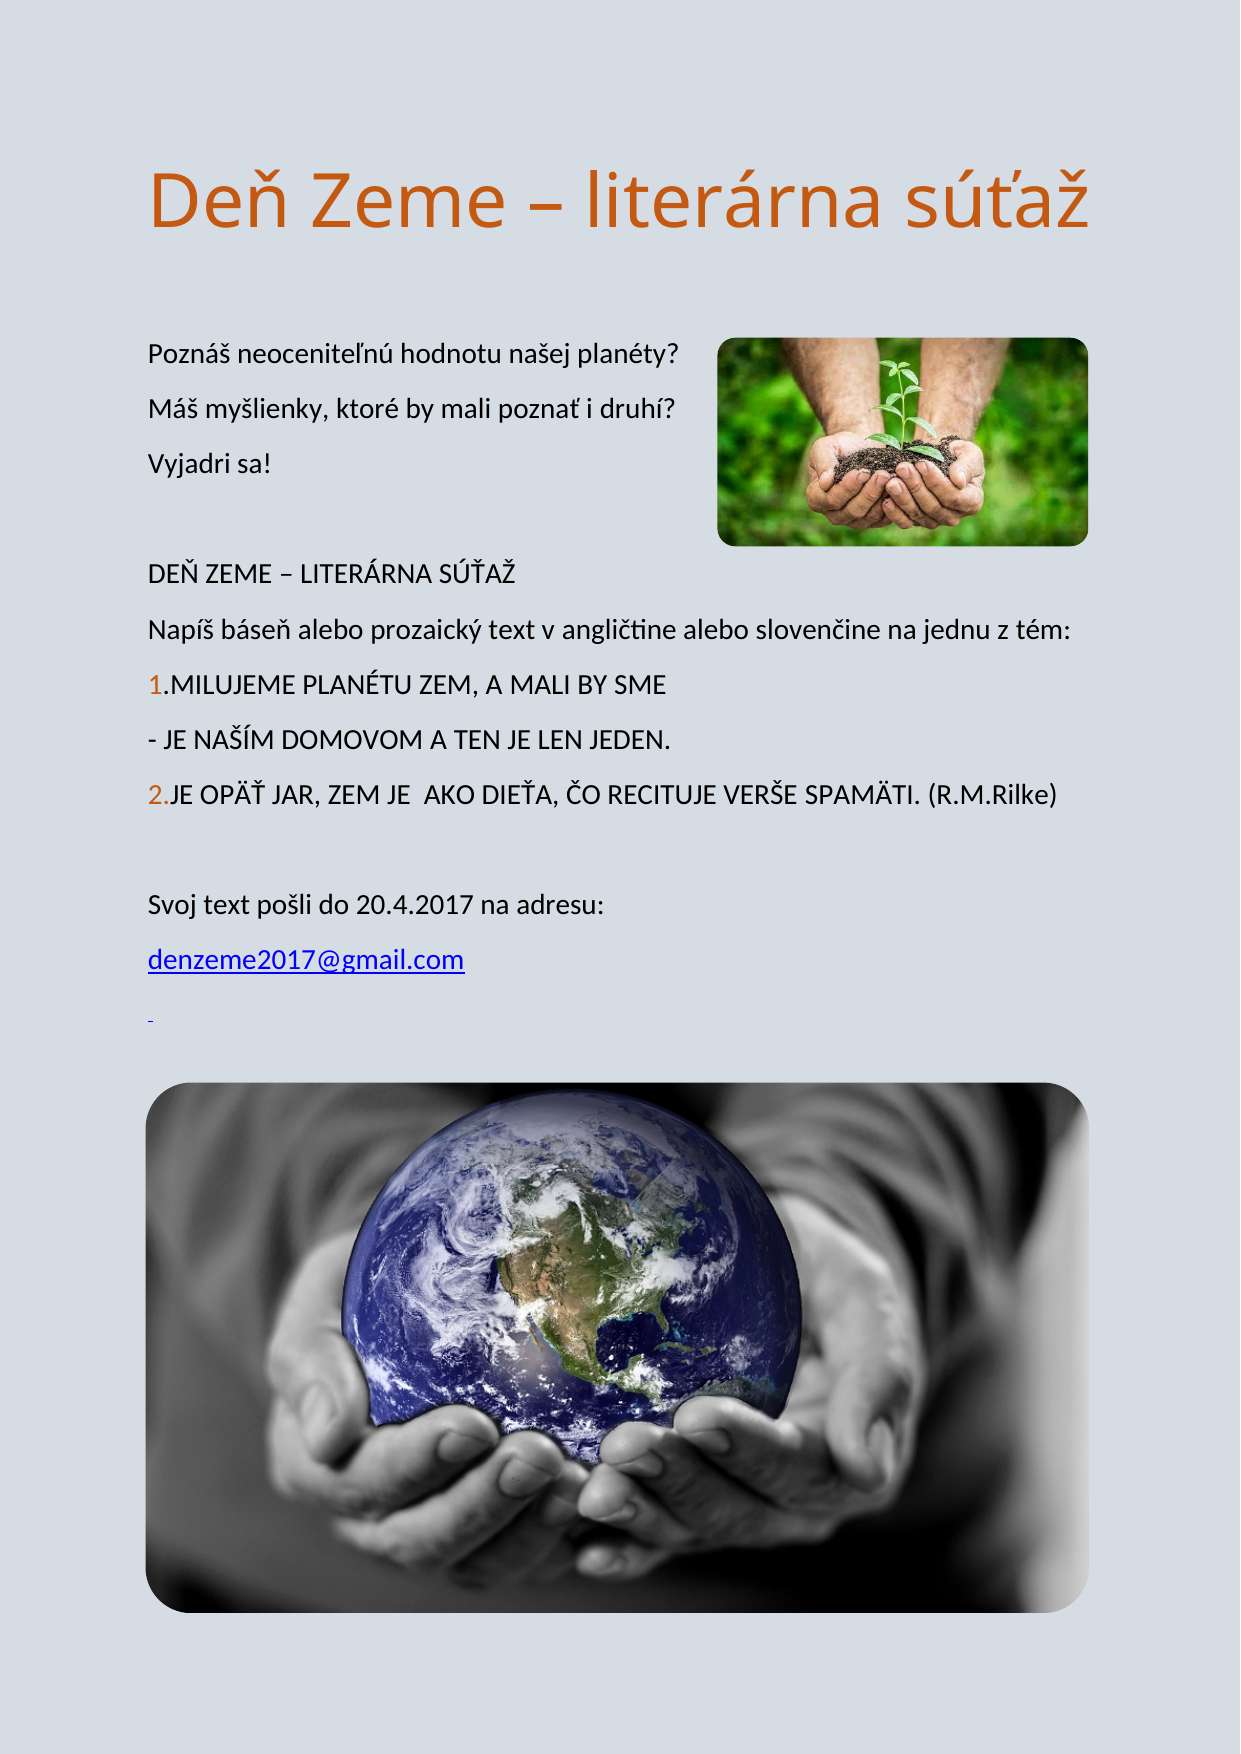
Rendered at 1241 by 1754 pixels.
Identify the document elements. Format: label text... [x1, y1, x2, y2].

text Máš myšlienky, ktoré by mali poznať i druhí? [148, 390, 1093, 426]
text Vyjadri sa! [148, 445, 1093, 481]
text denzeme2017@gmail.com [148, 941, 1093, 977]
text 2.JE OPÄŤ JAR, ZEM JE AKO DIEŤA, ČO RECITUJE VERŠE SPAMÄTI. (R.M.Rilke) [148, 776, 1093, 812]
text Napíš báseň alebo prozaický text v angličtine alebo slovenčine na jednu z tém: [148, 611, 1093, 646]
picture [717, 371, 1089, 390]
text Deň Zeme – literárna súťaž [148, 148, 1093, 250]
picture [145, 1082, 1089, 1613]
text Poznáš neoceniteľnú hodnotu našej planéty? [148, 335, 1093, 371]
text - JE NAŠÍM DOMOVOM A TEN JE LEN JEDEN. [148, 721, 1093, 757]
picture [717, 426, 1089, 445]
picture [717, 481, 1089, 547]
text DEŇ ZEME – LITERÁRNA SÚŤAŽ [148, 556, 1093, 591]
text 1.MILUJEME PLANÉTU ZEM, A MALI BY SME [148, 666, 1093, 701]
text Svoj text pošli do 20.4.2017 na adresu: [148, 886, 1093, 922]
